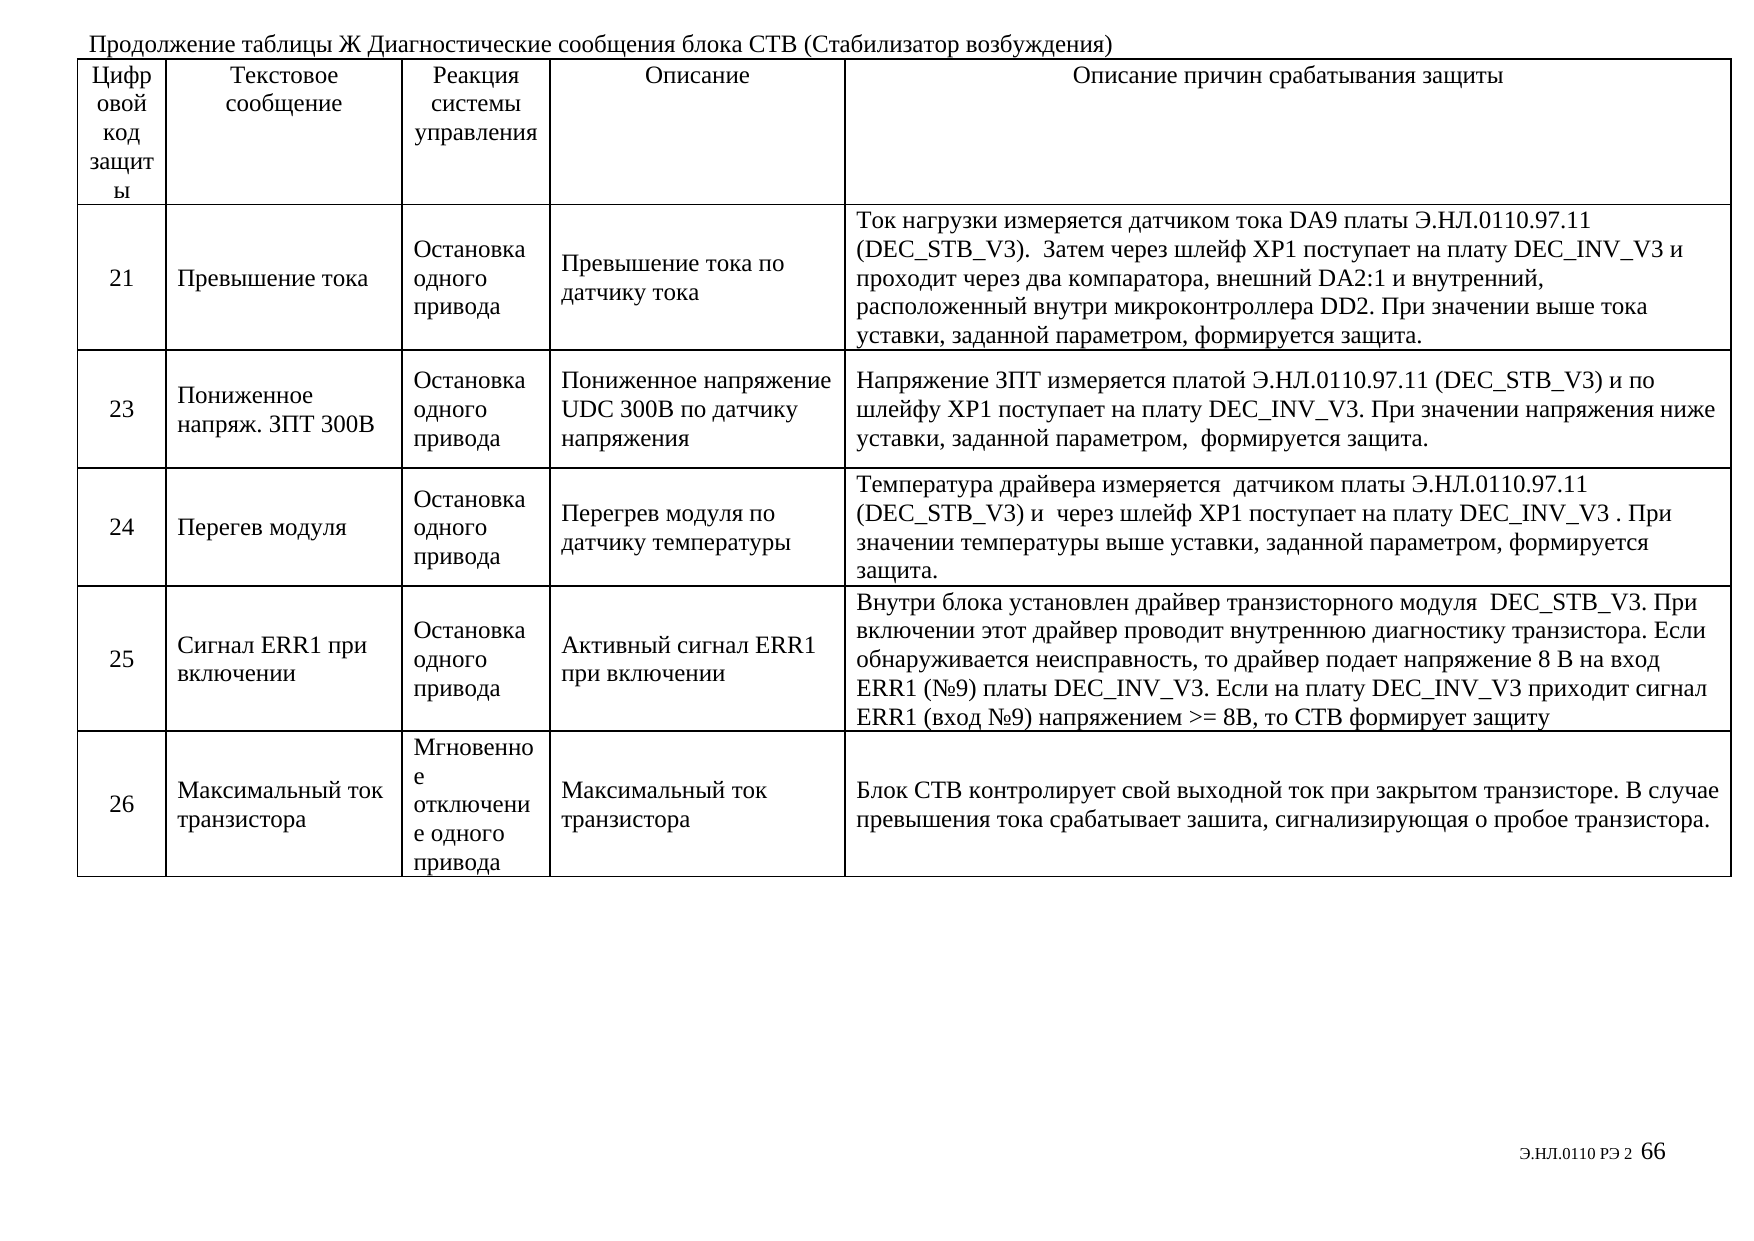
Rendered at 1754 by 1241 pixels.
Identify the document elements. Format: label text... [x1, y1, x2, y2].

table_cell Остановка одного привода [403, 351, 549, 467]
table_cell 26 [78, 732, 165, 876]
table_cell Пониженное напряж. ЗПТ 300В [167, 351, 401, 467]
table_cell Остановка одного привода [403, 205, 549, 349]
table_cell Остановка одного привода [403, 469, 549, 585]
table_cell Блок СТВ контролирует свой выходной ток при закрытом транзисторе. В случае превышения тока срабатывает зашита, сигнализирующая о пробое транзистора. [846, 732, 1730, 876]
table_cell Перегрев модуля по датчику температуры [551, 469, 844, 585]
table_header Реакция системы управления [403, 60, 549, 203]
table_cell Перегев модуля [167, 469, 401, 585]
table_cell Остановка одного привода [403, 587, 549, 730]
table_cell Ток нагрузки измеряется датчиком тока DA9 платы Э.НЛ.0110.97.11 (DEC_STB_V3). Затем через шлейф XP1 поступает на плату DEC_INV_V3 и проходит через два компаратора, внешний DA2:1 и внутренний, расположенный внутри микроконтроллера DD2. При значении выше тока уставки, заданной параметром, формируется защита. [846, 205, 1730, 349]
table_header Описание [551, 60, 844, 203]
table_header Цифровой код защиты [78, 60, 165, 203]
table_cell Максимальный ток транзистора [167, 732, 401, 876]
table_cell Максимальный ток транзистора [551, 732, 844, 876]
table_cell Превышение тока [167, 205, 401, 349]
table_cell Напряжение ЗПТ измеряется платой Э.НЛ.0110.97.11 (DEC_STB_V3) и по шлейфу XP1 поступает на плату DEC_INV_V3. При значении напряжения ниже уставки, заданной параметром, формируется защита. [846, 351, 1730, 467]
table_cell Температура драйвера измеряется датчиком платы Э.НЛ.0110.97.11 (DEC_STB_V3) и через шлейф XP1 поступает на плату DEC_INV_V3 . При значении температуры выше уставки, заданной параметром, формируется защита. [846, 469, 1730, 585]
table_cell Мгновенное отключение одного привода [403, 732, 549, 876]
table_cell 23 [78, 351, 165, 467]
table_header Описание причин срабатывания защиты [846, 60, 1730, 203]
table_cell Внутри блока установлен драйвер транзисторного модуля DEC_STB_V3. При включении этот драйвер проводит внутреннюю диагностику транзистора. Если обнаруживается неисправность, то драйвер подает напряжение 8 В на вход ERR1 (№9) платы DEC_INV_V3. Если на плату DEC_INV_V3 приходит сигнал ERR1 (вход №9) напряжением >= 8В, то СТВ формирует защиту [846, 587, 1730, 730]
text Продолжение таблицы Ж Диагностические сообщения блока СТВ (Стабилизатор возбуждения) [88, 29, 1665, 58]
table_cell Активный сигнал ERR1 при включении [551, 587, 844, 730]
table_cell 25 [78, 587, 165, 730]
table_header Текстовое сообщение [167, 60, 401, 203]
table_cell Сигнал ERR1 при включении [167, 587, 401, 730]
table_cell Пониженное напряжение UDC 300В по датчику напряжения [551, 351, 844, 467]
table_cell 21 [78, 205, 165, 349]
table_cell 24 [78, 469, 165, 585]
table_cell Превышение тока по датчику тока [551, 205, 844, 349]
